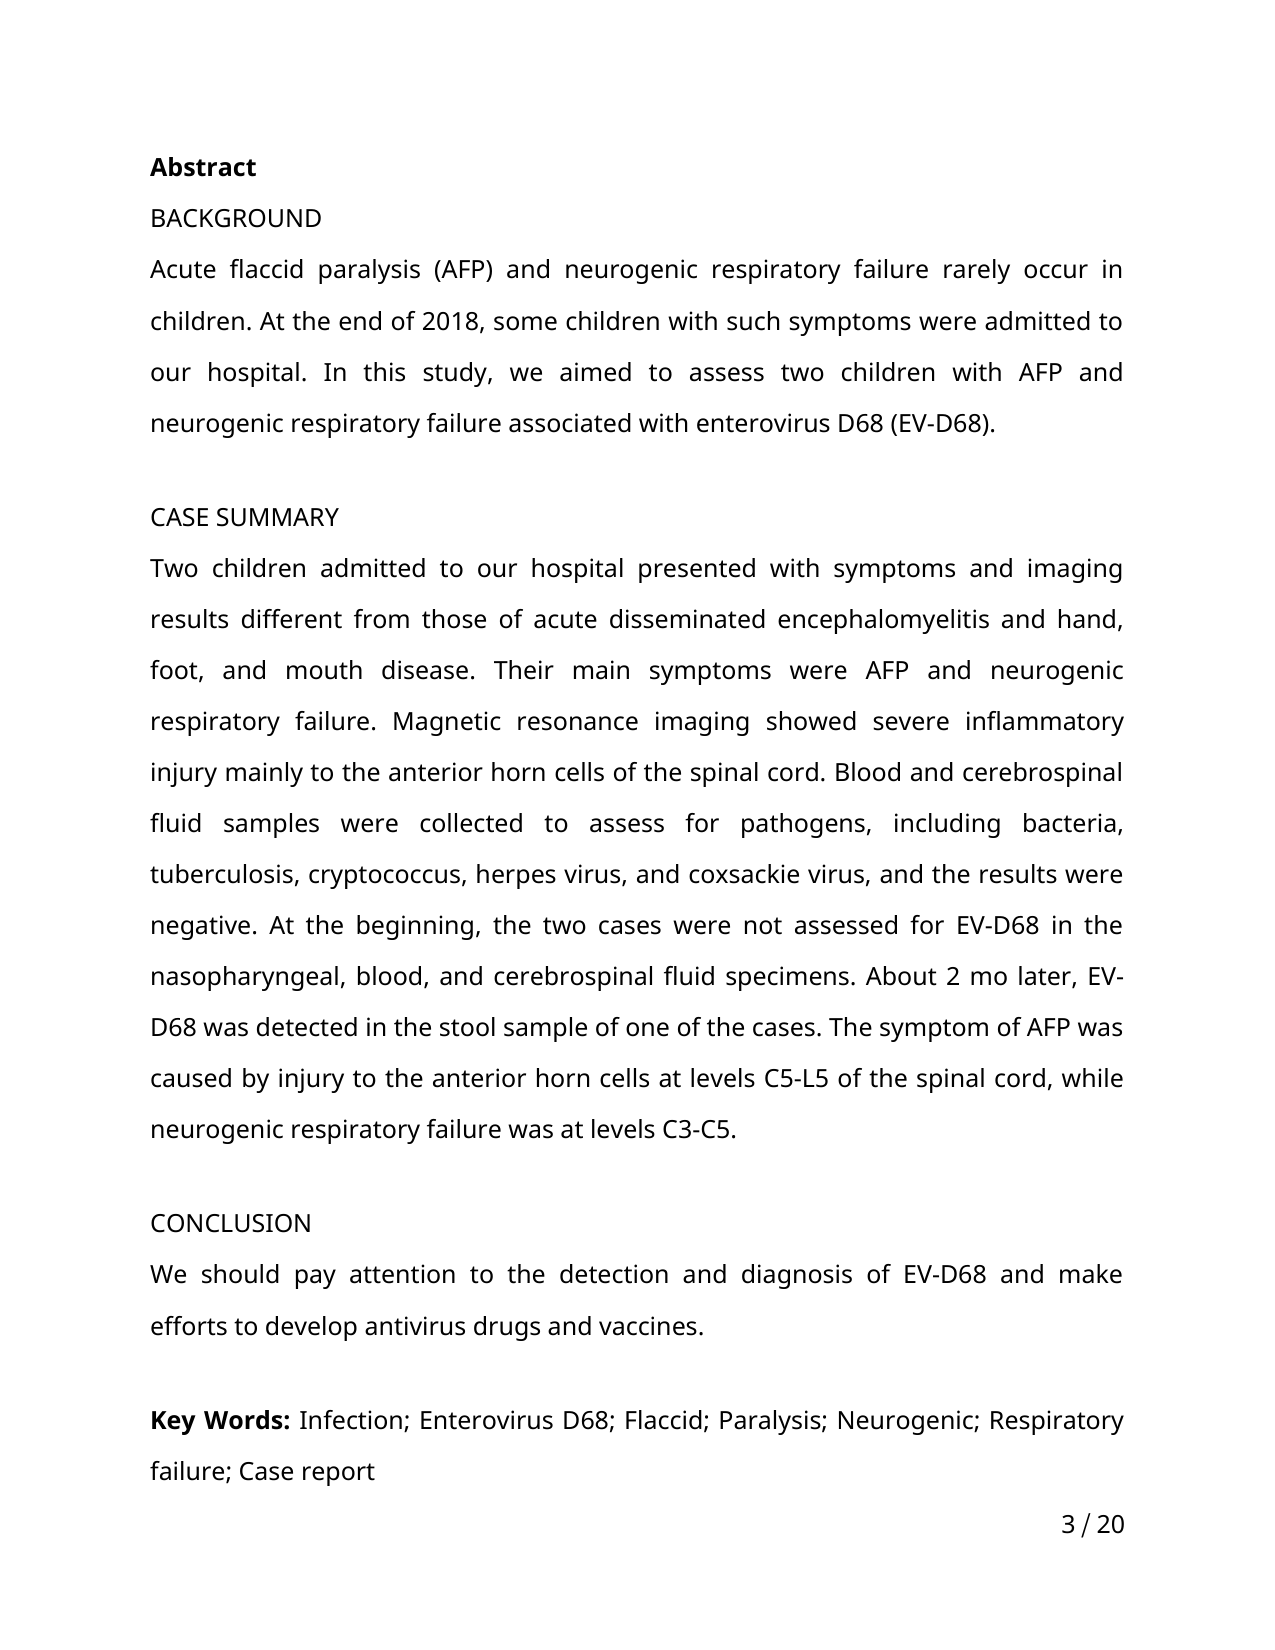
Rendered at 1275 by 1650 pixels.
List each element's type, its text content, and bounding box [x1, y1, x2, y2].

text CASE SUMMARY [150, 499, 1125, 533]
text BACKGROUND [150, 201, 1125, 235]
text We should pay attention to the detection and diagnosis of EV-D68 and make efforts to develop antivirus drugs and vaccines. [150, 1257, 1125, 1342]
text CONCLUSION [150, 1206, 1125, 1240]
text Acute flaccid paralysis (AFP) and neurogenic respiratory failure rarely occur in children. At the end of 2018, some children with such symptoms were admitted to our hospital. In this study, we aimed to assess two children with AFP and neurogenic respiratory failure associated with enterovirus D68 (EV-D68). [150, 252, 1125, 439]
text Key Words: Infection; Enterovirus D68; Flaccid; Paralysis; Neurogenic; Respiratory failure; Case report [150, 1402, 1125, 1487]
text Two children admitted to our hospital presented with symptoms and imaging results different from those of acute disseminated encephalomyelitis and hand, foot, and mouth disease. Their main symptoms were AFP and neurogenic respiratory failure. Magnetic resonance imaging showed severe inflammatory injury mainly to the anterior horn cells of the spinal cord. Blood and cerebrospinal fluid samples were collected to assess for pathogens, including bacteria, tuberculosis, cryptococcus, herpes virus, and coxsackie virus, and the results were negative. At the beginning, the two cases were not assessed for EV-D68 in the nasopharyngeal, blood, and cerebrospinal fluid specimens. About 2 mo later, EV-D68 was detected in the stool sample of one of the cases. The symptom of AFP was caused by injury to the anterior horn cells at levels C5-L5 of the spinal cord, while neurogenic respiratory failure was at levels C3-C5. [150, 550, 1125, 1146]
text Abstract [150, 150, 1125, 184]
